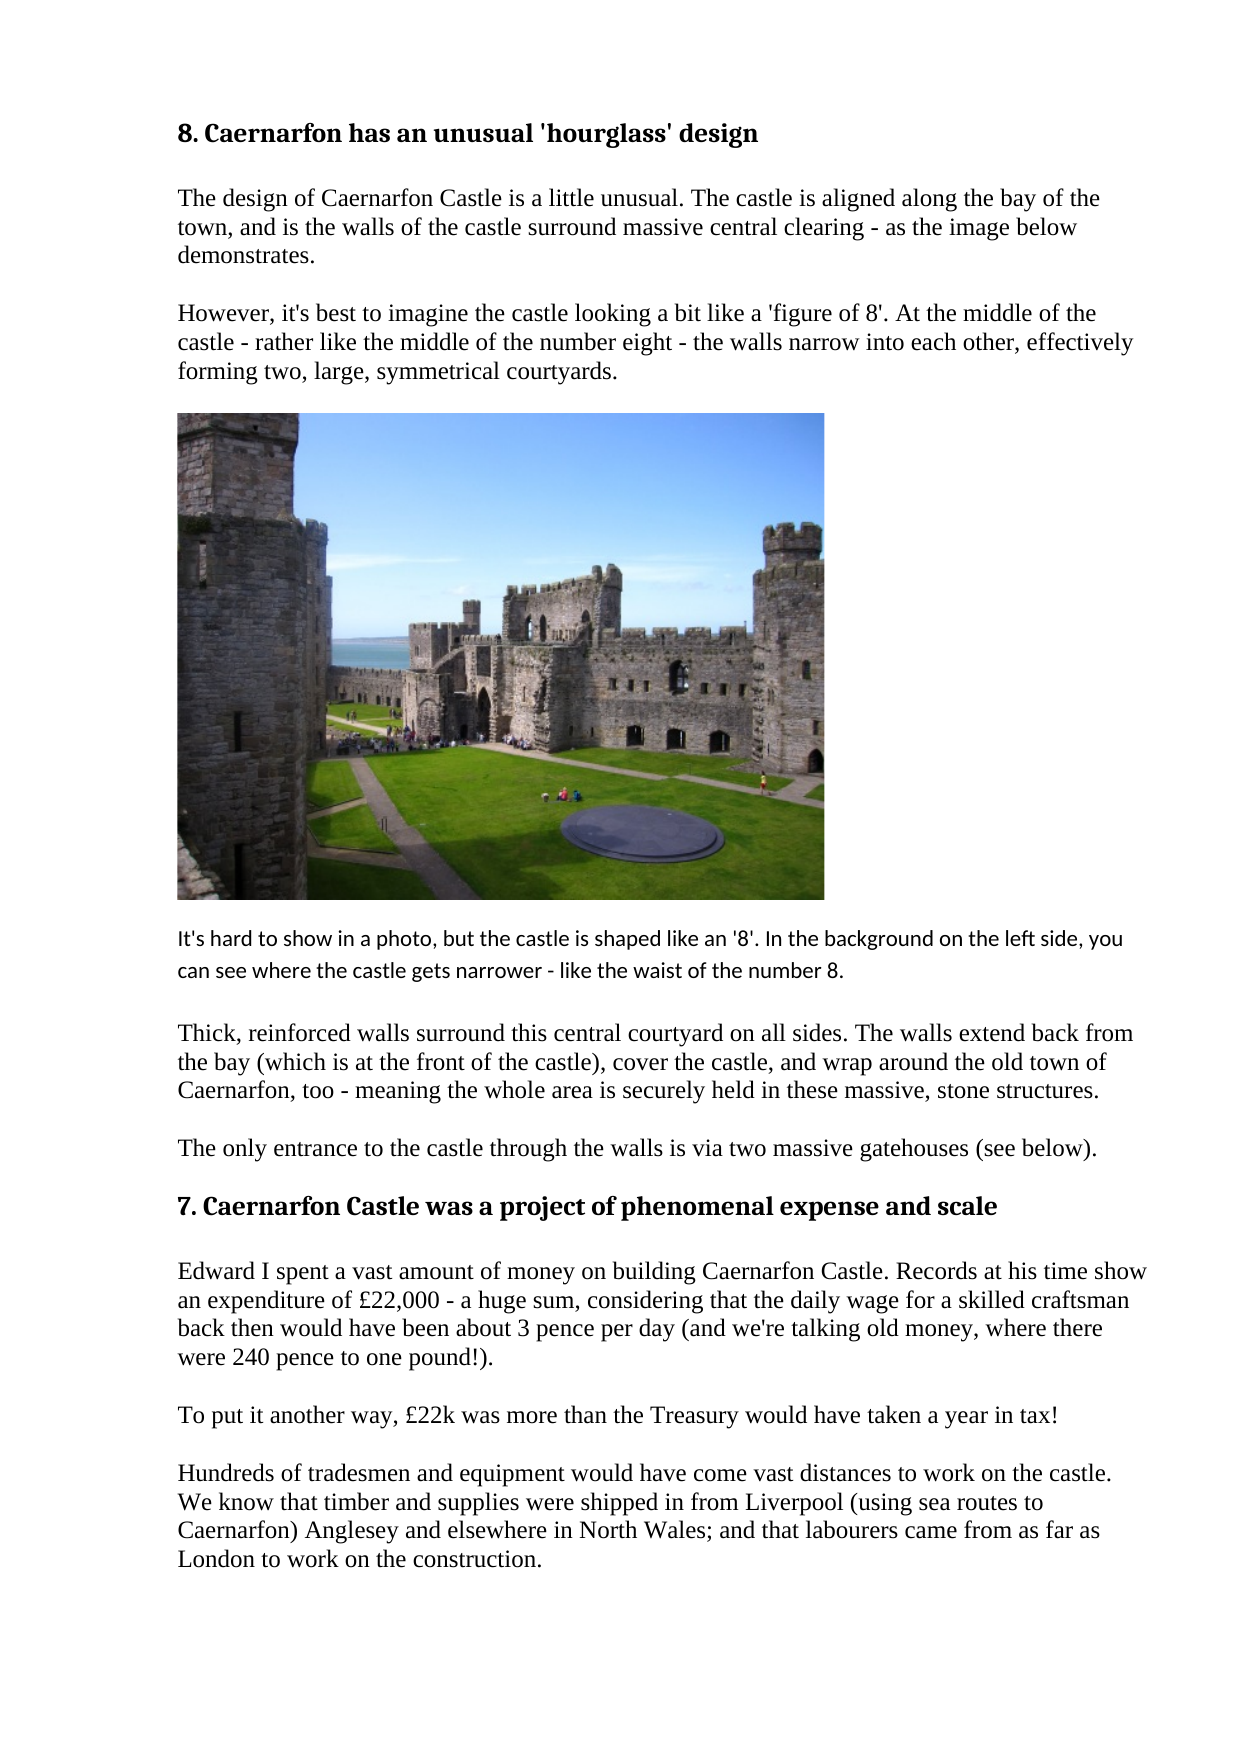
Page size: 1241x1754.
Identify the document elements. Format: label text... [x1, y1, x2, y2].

text Edward I spent a vast amount of money on building Caernarfon Castle. Records at his time show an expenditure of £22,000 - a huge sum, considering that the daily wage for a skilled craftsman back then would have been about 3 pence per day (and we're talking old money, where there were 240 pence to one pound!). [177, 1256, 1152, 1371]
subtitle 7. Caernarfon Castle was a project of phenomenal expense and scale [177, 1191, 1152, 1222]
subtitle 8. Caernarfon has an unusual 'hourglass' design [177, 118, 1152, 149]
text The only entrance to the castle through the walls is via two massive gatehouses (see below). [177, 1133, 1152, 1162]
text Thick, reinforced walls surround this central courtyard on all sides. The walls extend back from the bay (which is at the front of the castle), cover the castle, and wrap around the old town of Caernarfon, too - meaning the whole area is securely held in these massive, stone structures. [177, 1018, 1152, 1104]
text To put it another way, £22k was more than the Treasury would have taken a year in tax! [177, 1400, 1152, 1429]
text However, it's best to imagine the castle looking a bit like a 'figure of 8'. At the middle of the castle - rather like the middle of the number eight - the walls narrow into each other, effectively forming two, large, symmetrical courtyards. [177, 298, 1152, 385]
text The design of Caernarfon Castle is a little unusual. The castle is aligned along the bay of the town, and is the walls of the castle surround massive central clearing - as the image below demonstrates. [177, 183, 1152, 269]
text Hundreds of tradesmen and equipment would have come vast distances to work on the castle. We know that timber and supplies were shipped in from Liverpool (using sea routes to Caernarfon) Anglesey and elsewhere in North Wales; and that labourers came from as far as London to work on the construction. [177, 1458, 1152, 1573]
text It's hard to show in a photo, but the castle is shaped like an '8'. In the background on the left side, you can see where the castle gets narrower - like the waist of the number 8. [177, 924, 1152, 984]
picture [177, 413, 825, 900]
